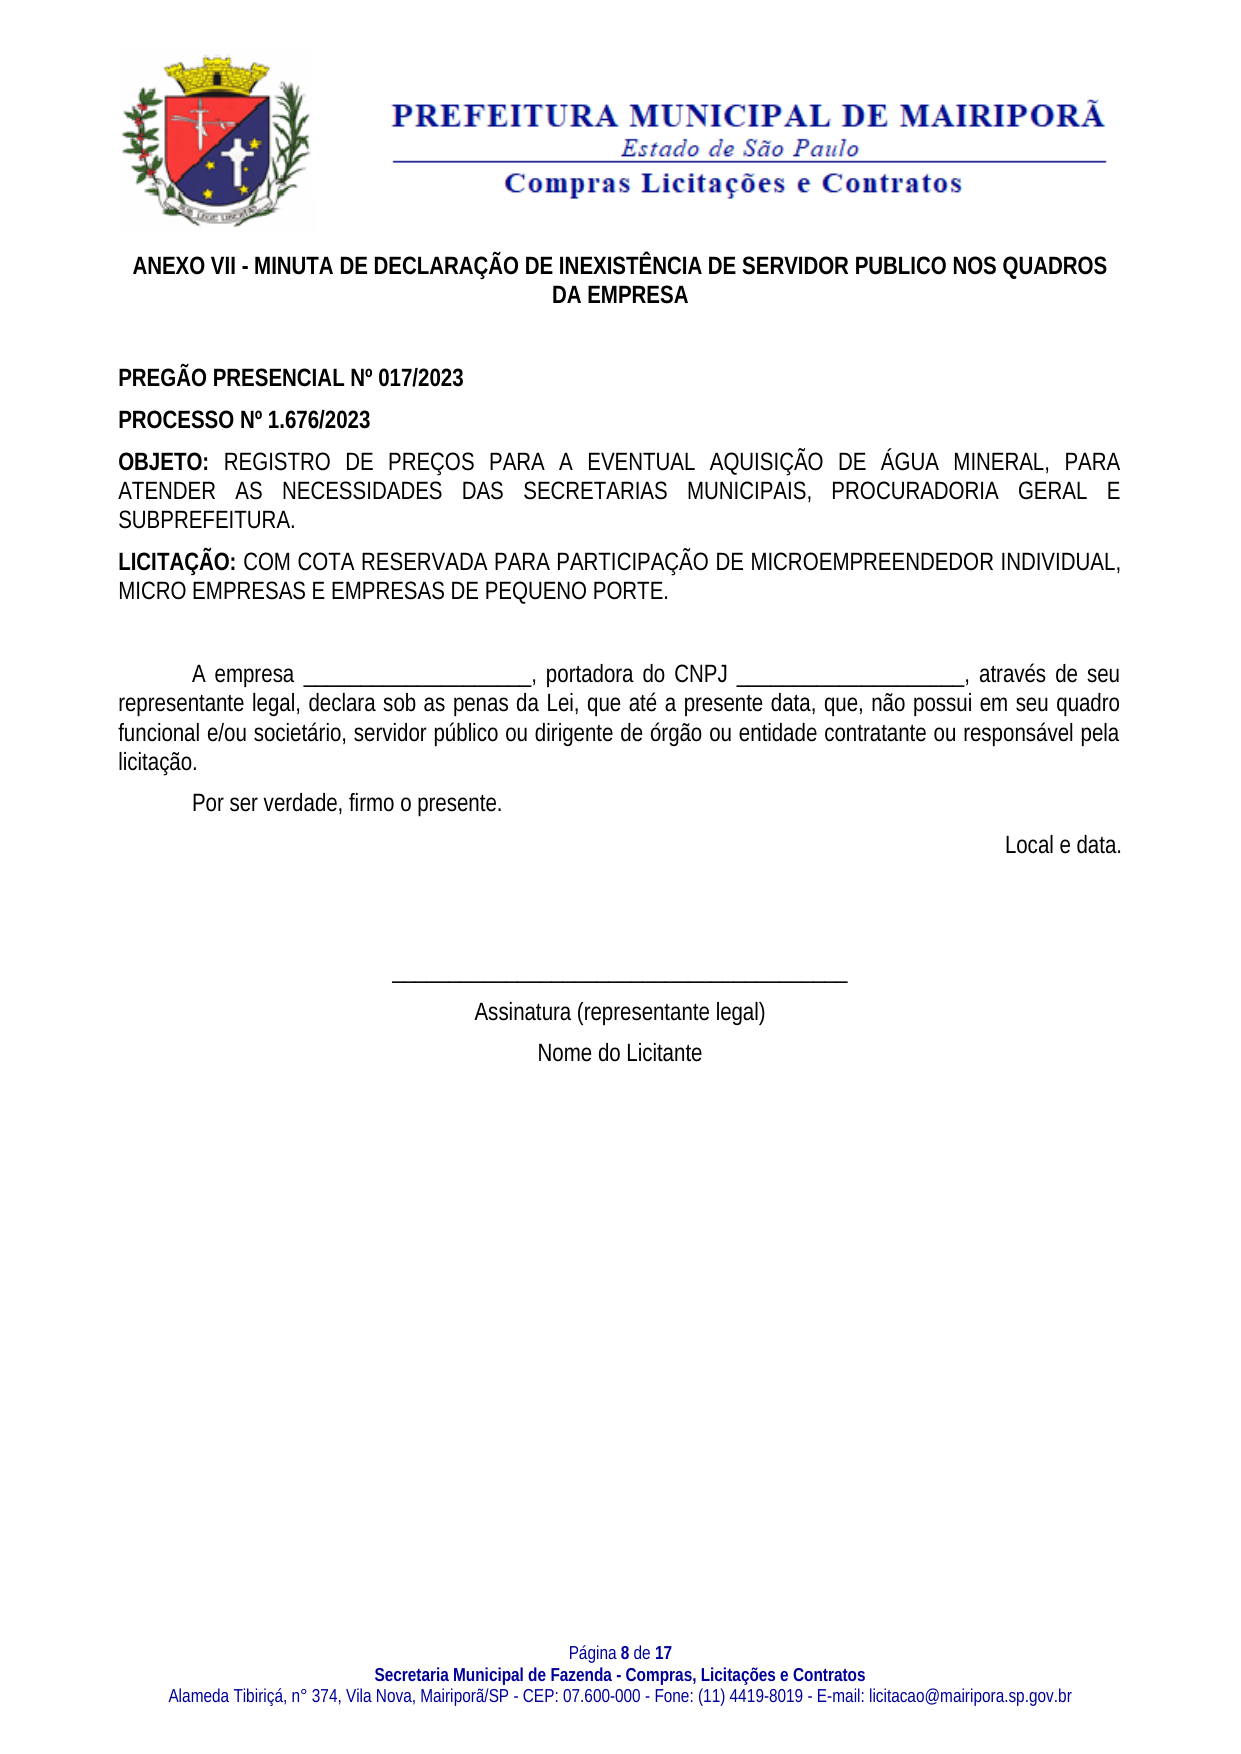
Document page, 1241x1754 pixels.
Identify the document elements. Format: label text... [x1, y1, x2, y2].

text A empresa ____________________, portadora do CNPJ ____________________, através de seu representante legal, declara sob as penas da Lei, que até a presente data, que, não possui em seu quadro funcional e/ou societário, servidor público ou dirigente de órgão ou entidade contratante ou responsável pela licitação. [118, 659, 1122, 775]
text PREGÃO PRESENCIAL Nº 017/2023 [118, 363, 1122, 392]
text LICITAÇÃO: COM COTA RESERVADA PARA PARTICIPAÇÃO DE MICROEMPREENDEDOR INDIVIDUAL, MICRO EMPRESAS E EMPRESAS DE PEQUENO PORTE. [118, 546, 1122, 604]
text Assinatura (representante legal) [118, 996, 1122, 1025]
text ________________________________________ [118, 954, 1122, 984]
text OBJETO: REGISTRO DE PREÇOS PARA A EVENTUAL AQUISIÇÃO DE ÁGUA MINERAL, PARA ATENDER AS NECESSIDADES DAS SECRETARIAS MUNICIPAIS, PROCURADORIA GERAL E SUBPREFEITURA. [118, 446, 1122, 534]
text PROCESSO Nº 1.676/2023 [118, 404, 1122, 434]
text ANEXO VII - MINUTA DE DECLARAÇÃO DE INEXISTÊNCIA DE SERVIDOR PUBLICO NOS QUADROS DA EMPRESA [118, 250, 1122, 309]
picture [118, 47, 1122, 238]
text Nome do Licitante [118, 1038, 1122, 1067]
text Por ser verdade, firmo o presente. [118, 788, 1122, 817]
text Local e data. [118, 829, 1122, 859]
